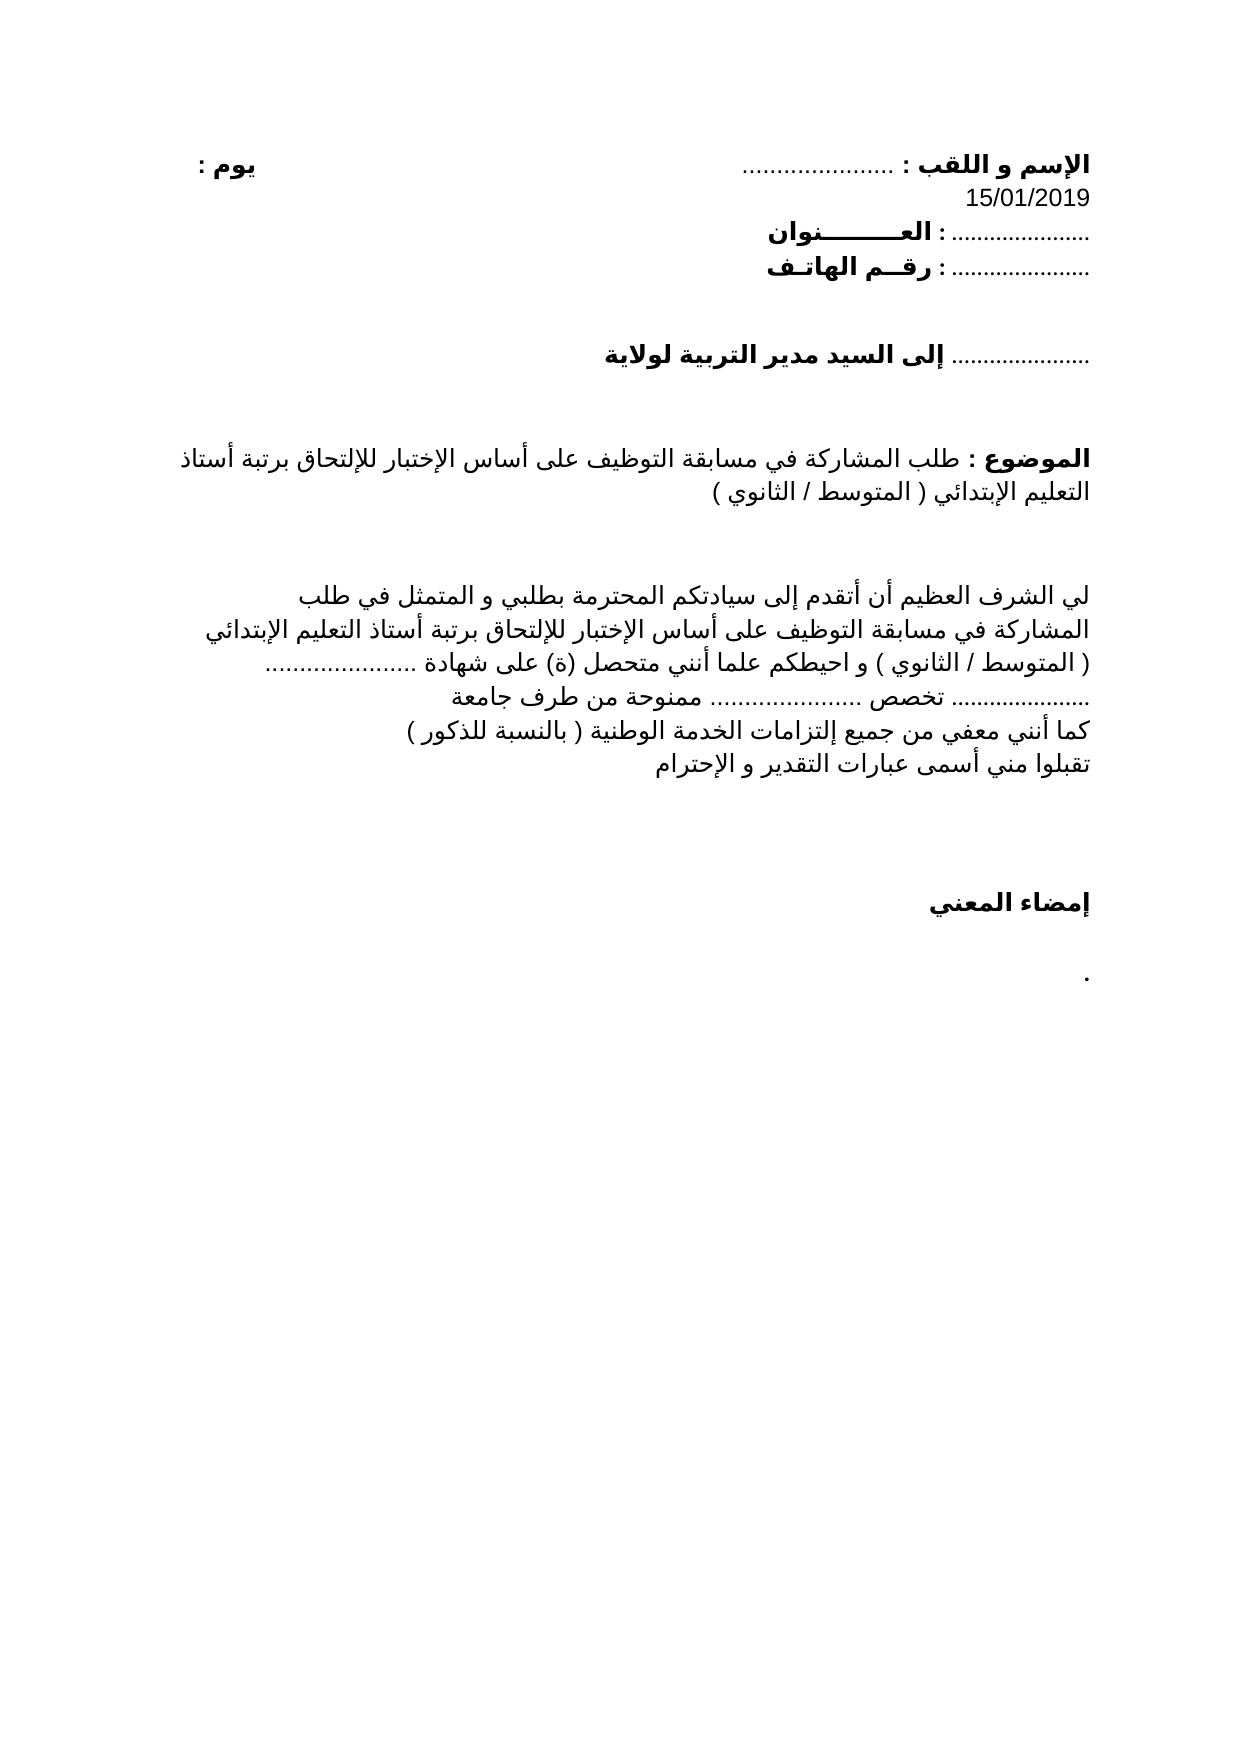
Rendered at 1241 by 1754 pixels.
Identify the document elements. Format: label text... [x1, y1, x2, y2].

text إلى السيد مدير التربية لولاية ...................... الموضوع : طلب المشاركة في مسابقة التوظيف على أساس الإختبار للإلتحاق برتبة أستاذ التعليم الإبتدائي ( المتوسط / الثانوي ) لي الشرف العظيم أن أتقدم إلى سيادتكم المحترمة بطلبي و المتمثل في طلب المشاركة في مسابقة التوظيف على أساس الإختبار للإلتحاق برتبة أستاذ التعليم الإبتدائي ( المتوسط / الثانوي ) و احيطكم علما أنني متحصل (ة) على شهادة ...................... تخصص ...................... ممنوحة من طرف جامعة ...................... كما أنني معفي من جميع إلتزامات الخدمة الوطنية ( بالنسبة للذكور ) تقبلوا مني أسمى عبارات التقدير و الإحترام إمضاء المعني . [150, 339, 1090, 988]
text الإسم و اللقب : ...................... يوم : 15/01/2019 العـــــــــنوان : ...................... رقــم الهاتـف : ...................... [150, 150, 1090, 314]
